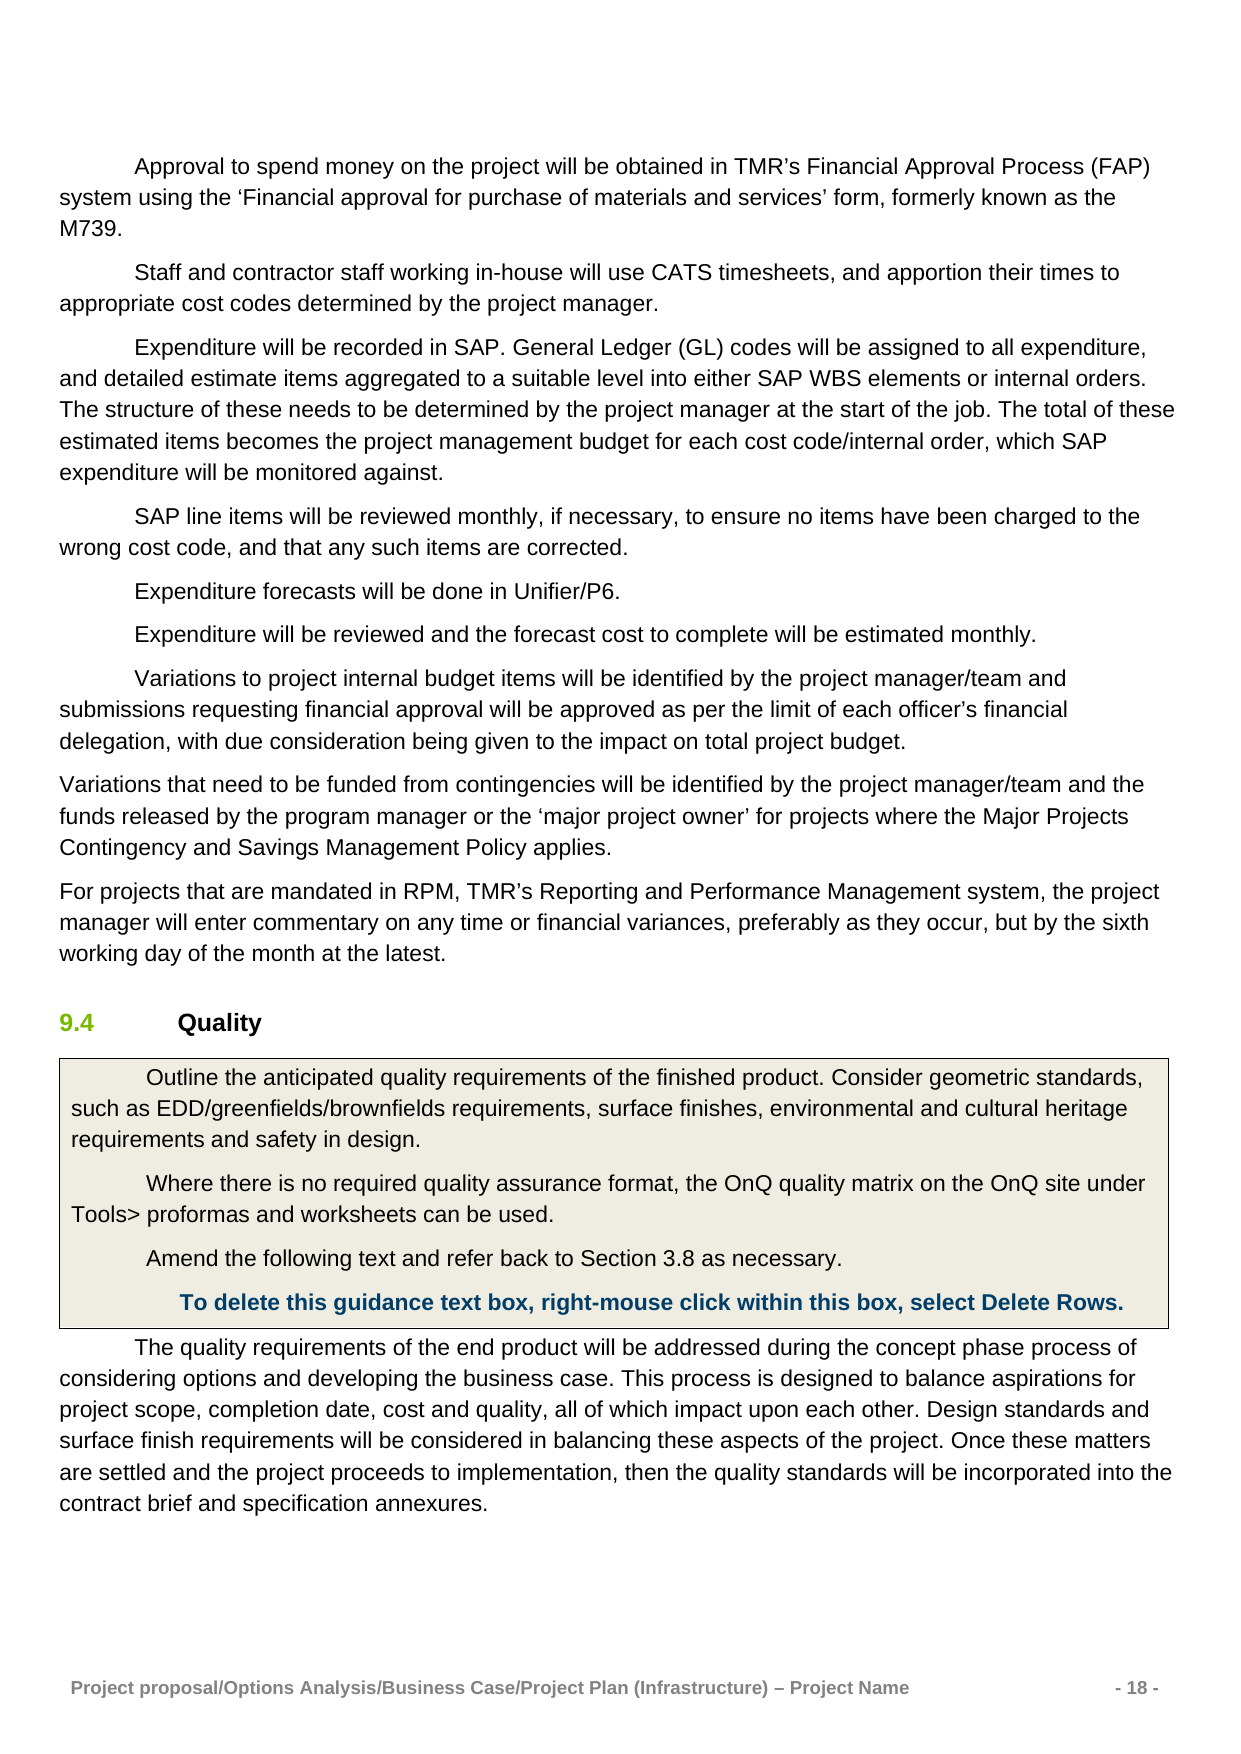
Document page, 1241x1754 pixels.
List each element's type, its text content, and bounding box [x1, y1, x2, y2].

text Expenditure will be reviewed and the forecast cost to complete will be estimated monthly. [59, 616, 1181, 648]
text Approval to spend money on the project will be obtained in TMR’s Financial Approval Process (FAP) system using the ‘Financial approval for purchase of materials and services’ form, formerly known as the M739. [59, 148, 1181, 241]
table_header Outline the anticipated quality requirements of the finished product. Consider geometric standards, such as EDD/greenfields/brownfields requirements, surface finishes, environmental and cultural heritage requirements and safety in design. Where there is no required quality assurance format, the OnQ quality matrix on the OnQ site under Tools> proformas and worksheets can be used. Amend the following text and refer back to Section 3.8 as necessary. To delete this guidance text box, right-mouse click within this box, select Delete Rows. [60, 1059, 1168, 1327]
subtitle Quality [59, 1008, 1181, 1037]
text Expenditure will be recorded in SAP. General Ledger (GL) codes will be assigned to all expenditure, and detailed estimate items aggregated to a suitable level into either SAP WBS elements or internal orders. The structure of these needs to be determined by the project manager at the start of the job. The total of these estimated items becomes the project management budget for each cost code/internal order, which SAP expenditure will be monitored against. [59, 329, 1181, 485]
text Variations to project internal budget items will be identified by the project manager/team and submissions requesting financial approval will be approved as per the limit of each officer’s financial delegation, with due consideration being given to the impact on total project budget. [59, 660, 1181, 754]
text Staff and contractor staff working in-house will use CATS timesheets, and apportion their times to appropriate cost codes determined by the project manager. [59, 254, 1181, 316]
text The quality requirements of the end product will be addressed during the concept phase process of considering options and developing the business case. This process is designed to balance aspirations for project scope, completion date, cost and quality, all of which impact upon each other. Design standards and surface finish requirements will be considered in balancing these aspects of the project. Once these matters are settled and the project proceeds to implementation, then the quality standards will be incorporated into the contract brief and specification annexures. [59, 1328, 1181, 1516]
text Expenditure forecasts will be done in Unifier/P6. [59, 573, 1181, 604]
list Variations that need to be funded from contingencies will be identified by the project manager/team and the funds released by the program manager or the ‘major project owner’ for projects where the Major Projects Contingency and Savings Management Policy applies. [59, 766, 1181, 860]
list For projects that are mandated in RPM, TMR’s Reporting and Performance Management system, the project manager will enter commentary on any time or financial variances, preferably as they occur, but by the sixth working day of the month at the latest. [59, 873, 1181, 966]
text SAP line items will be reviewed monthly, if necessary, to ensure no items have been charged to the wrong cost code, and that any such items are corrected. [59, 498, 1181, 560]
